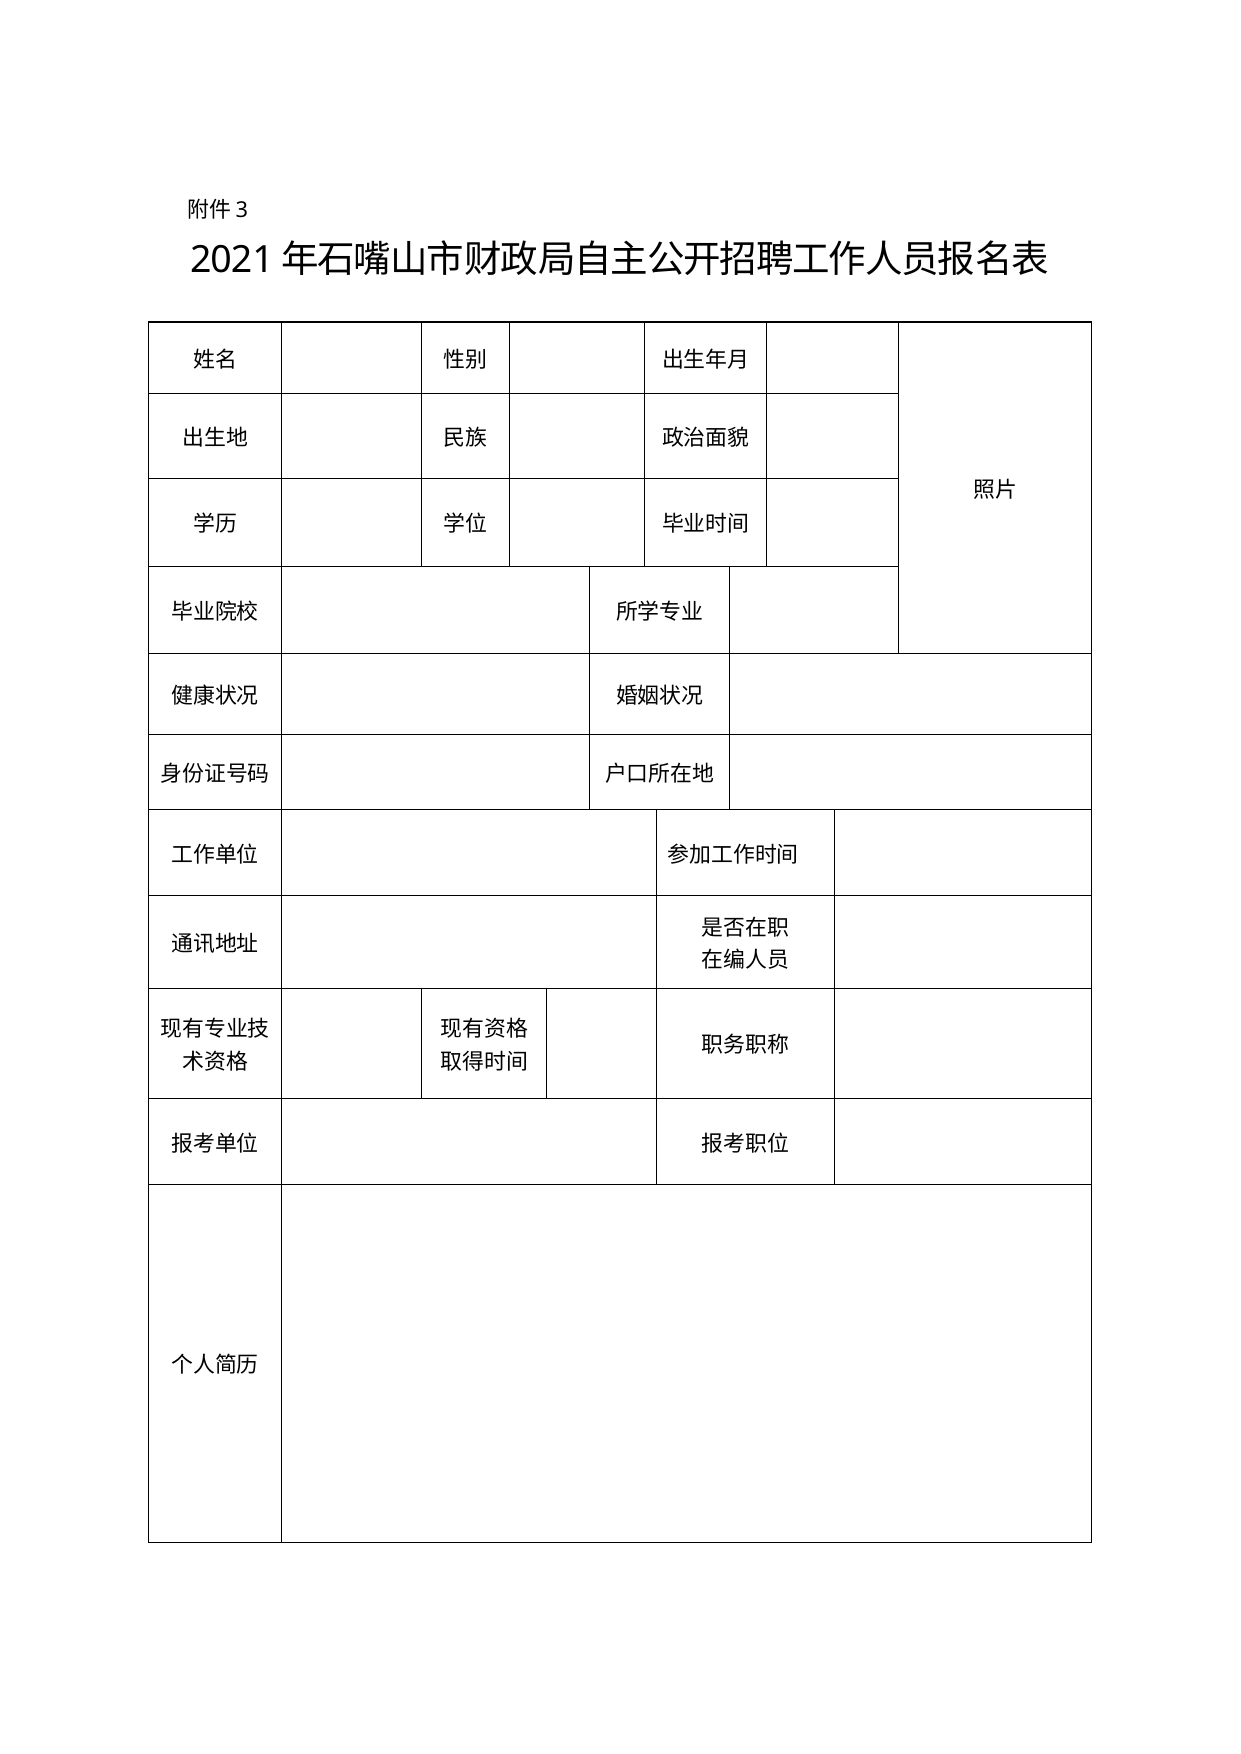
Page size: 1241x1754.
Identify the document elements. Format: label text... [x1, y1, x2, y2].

table_cell [282, 896, 656, 987]
table_cell [730, 735, 1091, 809]
table_cell 报考职位 [657, 1099, 834, 1184]
table_cell 身份证号码 [149, 735, 281, 809]
table_header 性别 [422, 323, 509, 393]
text 2021年石嘴山市财政局自主公开招聘工作人员报名表 [187, 224, 1053, 289]
table_cell 现有资格取得时间 [422, 989, 546, 1098]
table_cell [282, 567, 589, 653]
table_cell [835, 989, 1091, 1098]
table_cell 政治面貌 [645, 394, 766, 478]
table_cell [282, 479, 421, 566]
table_cell 学历 [149, 479, 281, 566]
table_cell 是否在职 在编人员 [657, 896, 834, 987]
table_cell 所学专业 [590, 567, 729, 653]
table_cell [547, 989, 656, 1098]
table_cell 毕业时间 [645, 479, 766, 566]
table_cell 参加工作时间 [657, 810, 834, 895]
table_cell 通讯地址 [149, 896, 281, 987]
table_cell 现有专业技术资格 [149, 989, 281, 1098]
table_cell 学位 [422, 479, 509, 566]
table_header [510, 323, 644, 393]
table_cell 个人简历 [149, 1185, 281, 1542]
table_cell 毕业院校 [149, 567, 281, 653]
table_header [282, 323, 421, 393]
table_cell [767, 479, 898, 566]
text 附件3 [187, 191, 1053, 224]
table_cell [282, 989, 421, 1098]
table_cell [510, 479, 644, 566]
table_cell [510, 394, 644, 478]
table_cell [282, 1185, 1091, 1542]
table_cell 婚姻状况 [590, 654, 729, 734]
table_cell [282, 394, 421, 478]
table_cell [282, 654, 589, 734]
table_cell 健康状况 [149, 654, 281, 734]
table_cell [730, 654, 1091, 734]
table_header [767, 323, 898, 393]
table_cell 报考单位 [149, 1099, 281, 1184]
table_header 出生年月 [645, 323, 766, 393]
table_cell [835, 810, 1091, 895]
table_cell [282, 735, 589, 809]
table_cell [282, 810, 656, 895]
table_cell [835, 1099, 1091, 1184]
table_cell 工作单位 [149, 810, 281, 895]
table_header 姓名 [149, 323, 281, 393]
table_cell [767, 394, 898, 478]
table_cell [282, 1099, 656, 1184]
table_cell 出生地 [149, 394, 281, 478]
table_cell 民族 [422, 394, 509, 478]
table_cell 户口所在地 [590, 735, 729, 809]
table_header 照片 [899, 323, 1091, 653]
table_cell [730, 567, 898, 653]
table_cell [835, 896, 1091, 987]
table_cell 职务职称 [657, 989, 834, 1098]
